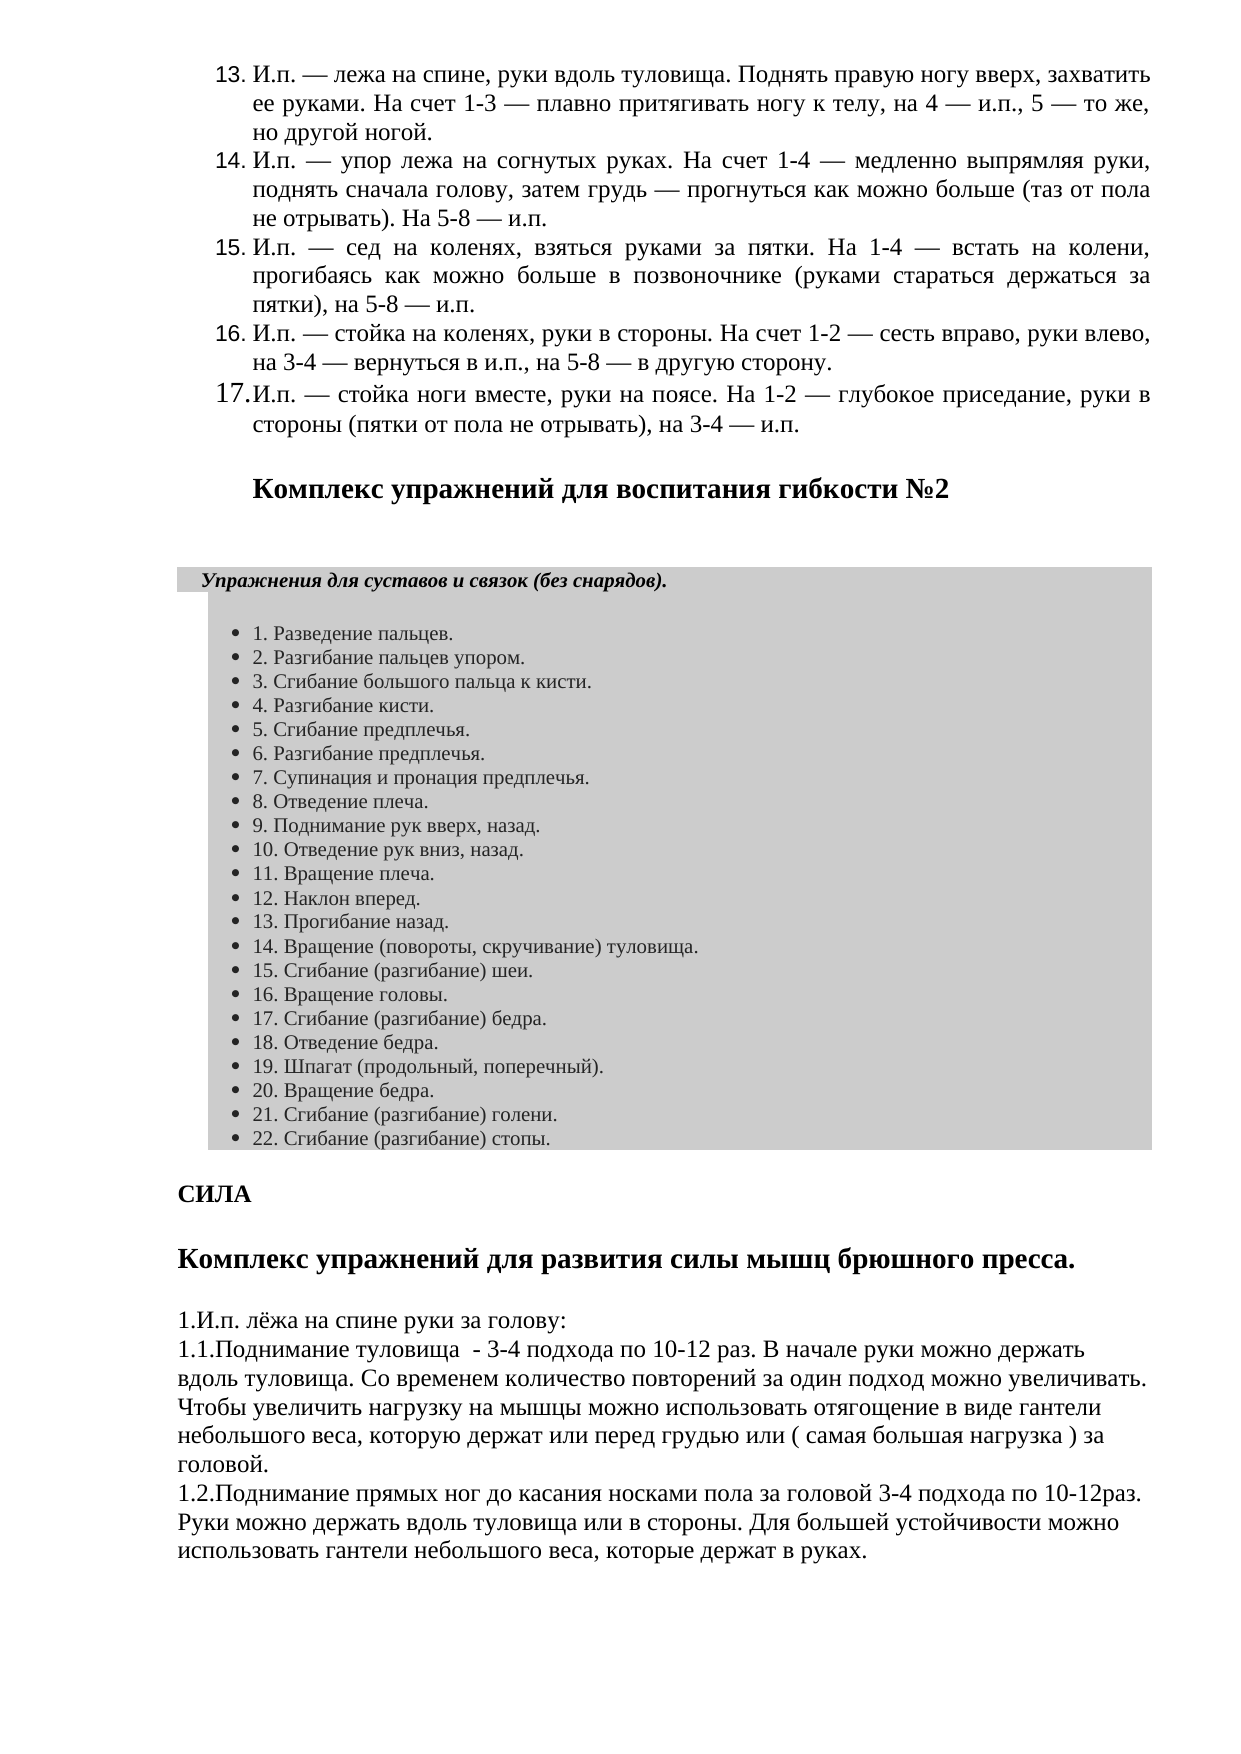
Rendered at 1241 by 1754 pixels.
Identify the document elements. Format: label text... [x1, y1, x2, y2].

list 22. Сгибание (разгибание) стопы. [208, 1126, 1152, 1150]
list 3. Сгибание большого пальца к кисти. [208, 669, 1152, 693]
list 1. Разведение пальцев. [208, 621, 1152, 645]
list 4. Разгибание кисти. [208, 693, 1152, 717]
list И.п. — стойка на коленях, руки в стороны. На счет 1-2 — сесть вправо, руки влево, на 3-4 — вернуться в и.п., на 5-8 — в другую сторону. [215, 318, 1152, 375]
list И.п. — сед на коленях, взяться руками за пятки. На 1-4 — встать на колени, прогибаясь как можно больше в позвоночнике (руками стараться держаться за пятки), на 5-8 — и.п. [215, 232, 1152, 318]
list 17. Сгибание (разгибание) бедра. [208, 1006, 1152, 1030]
list 15. Сгибание (разгибание) шеи. [208, 958, 1152, 982]
text Упражнения для суставов и связок (без снарядов). [177, 567, 1152, 592]
text 1.И.п. лёжа на спине руки за голову: [177, 1306, 1152, 1334]
list И.п. — упор лежа на согнутых руках. На счет 1-4 — медленно выпрямляя руки, поднять сначала голову, затем грудь — прогнуться как можно больше (таз от пола не отрывать). На 5-8 — и.п. [215, 145, 1152, 232]
list 14. Вращение (повороты, скручивание) туловища. [208, 933, 1152, 958]
list 7. Супинация и пронация предплечья. [208, 765, 1152, 789]
list 21. Сгибание (разгибание) голени. [208, 1102, 1152, 1126]
list 19. Шпагат (продольный, поперечный). [208, 1054, 1152, 1078]
list 13. Прогибание назад. [208, 909, 1152, 933]
text СИЛА [177, 1179, 1152, 1208]
text 1.1.Поднимание туловища - 3-4 подхода по 10-12 раз. В начале руки можно держать вдоль туловища. Со временем количество повторений за один подход можно увеличивать. Чтобы увеличить нагрузку на мышцы можно использовать отягощение в виде гантели небольшого веса, которую держат или перед грудью или ( самая большая нагрузка ) за головой. [177, 1334, 1152, 1478]
list 8. Отведение плеча. [208, 789, 1152, 813]
list 20. Вращение бедра. [208, 1078, 1152, 1102]
list 16. Вращение головы. [208, 982, 1152, 1006]
text Комплекс упражнений для воспитания гибкости №2 [252, 471, 1152, 505]
list 10. Отведение рук вниз, назад. [208, 837, 1152, 861]
list 18. Отведение бедра. [208, 1030, 1152, 1054]
list 6. Разгибание предплечья. [208, 741, 1152, 765]
text Комплекс упражнений для развития силы мышц брюшного пресса. [177, 1242, 1152, 1275]
list И.п. — стойка ноги вместе, руки на поясе. На 1-2 — глубокое приседание, руки в стороны (пятки от пола не отрывать), на 3-4 — и.п. [215, 375, 1152, 438]
list 2. Разгибание пальцев упором. [208, 645, 1152, 669]
list 12. Наклон вперед. [208, 885, 1152, 909]
list 11. Вращение плеча. [208, 861, 1152, 885]
list 5. Сгибание предплечья. [208, 717, 1152, 741]
list И.п. — лежа на спине, руки вдоль туловища. Поднять правую ногу вверх, захватить ее руками. На счет 1-3 — плавно притягивать ногу к телу, на 4 — и.п., 5 — то же, но другой ногой. [215, 59, 1152, 145]
text 1.2.Поднимание прямых ног до касания носками пола за головой 3-4 подхода по 10-12раз. Руки можно держать вдоль туловища или в стороны. Для большей устойчивости можно использовать гантели небольшого веса, которые держат в руках. [177, 1478, 1152, 1564]
list 9. Поднимание рук вверх, назад. [208, 813, 1152, 837]
